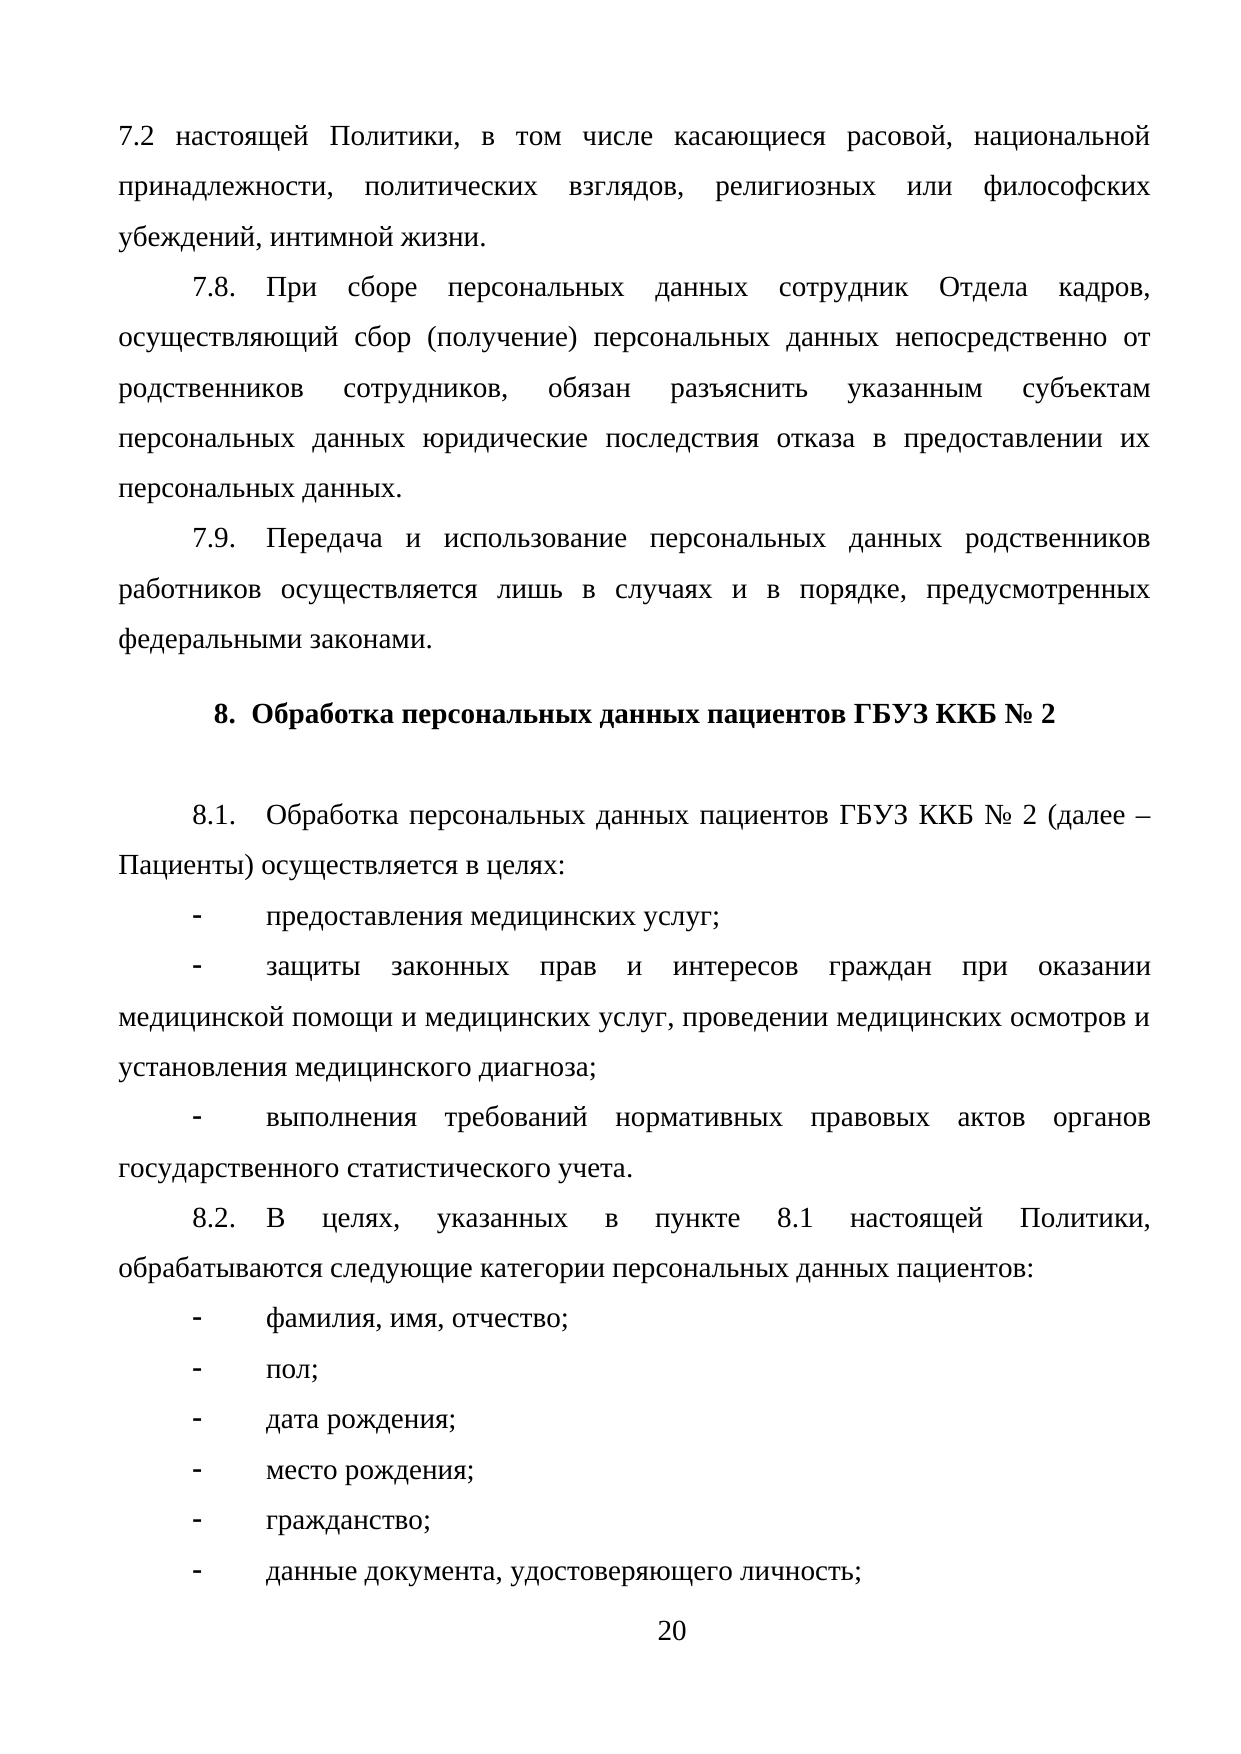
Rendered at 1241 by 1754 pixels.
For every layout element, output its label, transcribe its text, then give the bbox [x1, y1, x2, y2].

list Обработка персональных данных пациентов ГБУЗ ККБ № 2 (далее – Пациенты) осуществляется в целях: [118, 797, 1152, 881]
list В целях, указанных в пункте 8.1 настоящей Политики, обрабатываются следующие категории персональных данных пациентов: [118, 1200, 1152, 1284]
list защиты законных прав и интересов граждан при оказании медицинской помощи и медицинских услуг, проведении медицинских осмотров и установления медицинского диагноза; [118, 948, 1152, 1082]
list место рождения; [118, 1452, 1152, 1486]
list дата рождения; [118, 1401, 1152, 1435]
list предоставления медицинских услуг; [118, 898, 1152, 931]
list пол; [118, 1351, 1152, 1385]
list При сборе персональных данных сотрудник Отдела кадров, осуществляющий сбор (получение) персональных данных непосредственно от родственников сотрудников, обязан разъяснить указанным субъектам персональных данных юридические последствия отказа в предоставлении их персональных данных. [118, 269, 1152, 504]
subtitle Обработка персональных данных пациентов ГБУЗ ККБ № 2 [118, 697, 1152, 730]
list выполнения требований нормативных правовых актов органов государственного статистического учета. [118, 1099, 1152, 1183]
list гражданство; [118, 1502, 1152, 1536]
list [118, 118, 1152, 252]
list фамилия, имя, отчество; [118, 1301, 1152, 1334]
list Передача и использование персональных данных родственников работников осуществляется лишь в случаях и в порядке, предусмотренных федеральными законами. [118, 521, 1152, 655]
list данные документа, удостоверяющего личность; [118, 1553, 1152, 1586]
